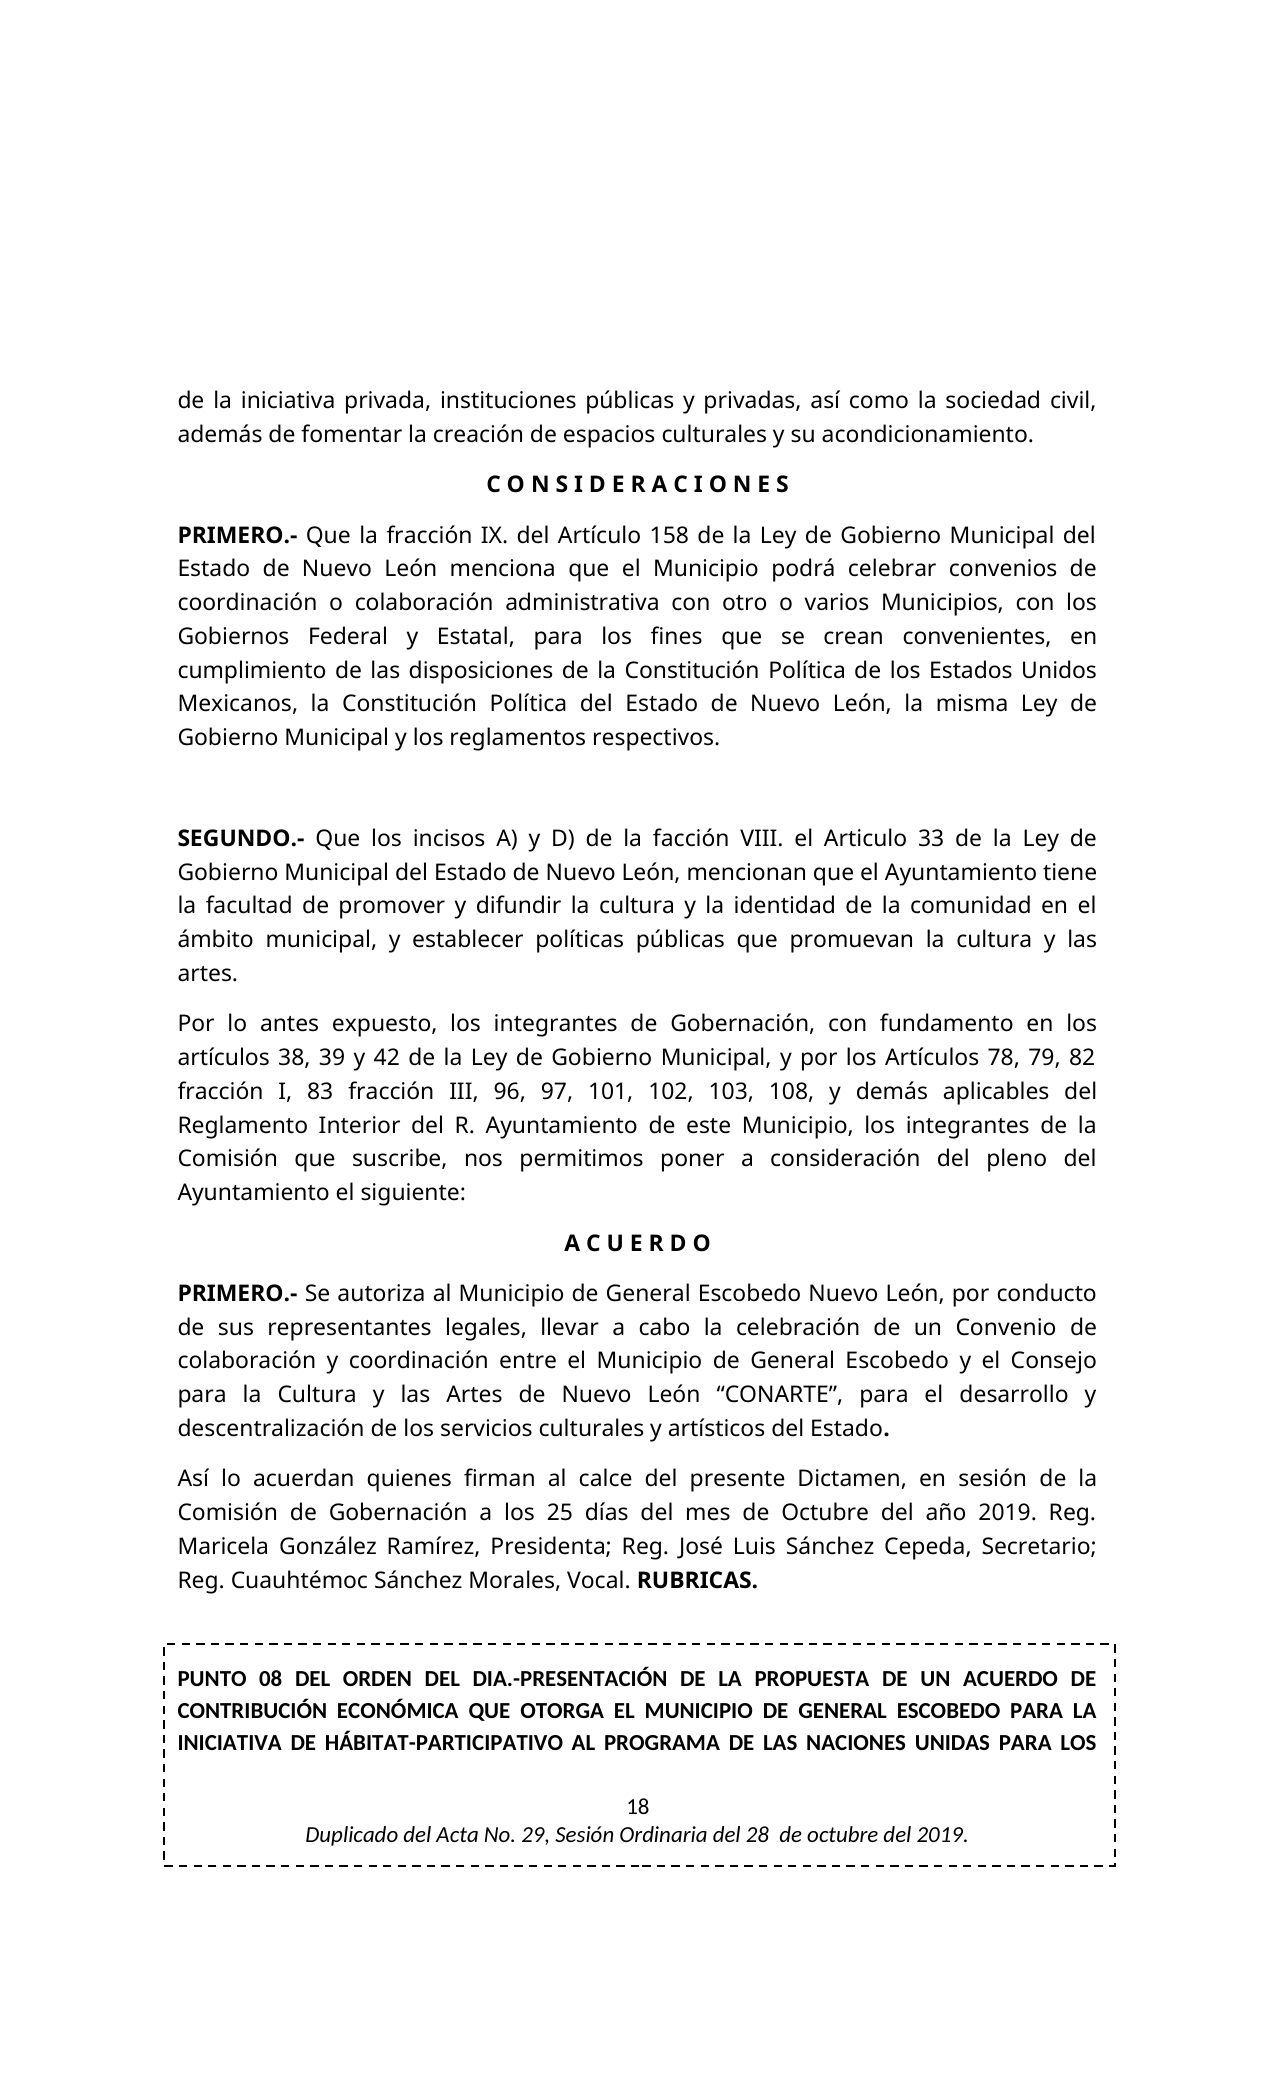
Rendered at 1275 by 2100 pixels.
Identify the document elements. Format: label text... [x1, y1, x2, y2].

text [177, 384, 1098, 449]
text Por lo antes expuesto, los integrantes de Gobernación, con fundamento en los artículos 38, 39 y 42 de la Ley de Gobierno Municipal, y por los Artículos 78, 79, 82 fracción I, 83 fracción III, 96, 97, 101, 102, 103, 108, y demás aplicables del Reglamento Interior del R. Ayuntamiento de este Municipio, los integrantes de la Comisión que suscribe, nos permitimos poner a consideración del pleno del Ayuntamiento el siguiente: [177, 1007, 1098, 1207]
text SEGUNDO.- Que los incisos A) y D) de la facción VIII. el Articulo 33 de la Ley de Gobierno Municipal del Estado de Nuevo León, mencionan que el Ayuntamiento tiene la facultad de promover y difundir la cultura y la identidad de la comunidad en el ámbito municipal, y establecer políticas públicas que promuevan la cultura y las artes. [177, 822, 1098, 988]
text PRIMERO.- Que la fracción IX. del Artículo 158 de la Ley de Gobierno Municipal del Estado de Nuevo León menciona que el Municipio podrá celebrar convenios de coordinación o colaboración administrativa con otro o varios Municipios, con los Gobiernos Federal y Estatal, para los fines que se crean convenientes, en cumplimiento de las disposiciones de la Constitución Política de los Estados Unidos Mexicanos, la Constitución Política del Estado de Nuevo León, la misma Ley de Gobierno Municipal y los reglamentos respectivos. [177, 518, 1098, 752]
text A C U E R D O [177, 1226, 1098, 1258]
text C O N S I D E R A C I O N E S [177, 468, 1098, 499]
text PRIMERO.- Se autoriza al Municipio de General Escobedo Nuevo León, por conducto de sus representantes legales, llevar a cabo la celebración de un Convenio de colaboración y coordinación entre el Municipio de General Escobedo y el Consejo para la Cultura y las Artes de Nuevo León “CONARTE”, para el desarrollo y descentralización de los servicios culturales y artísticos del Estado. [177, 1277, 1098, 1443]
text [177, 1664, 1098, 1756]
text Así lo acuerdan quienes firman al calce del presente Dictamen, en sesión de la Comisión de Gobernación a los 25 días del mes de Octubre del año 2019. Reg. Maricela González Ramírez, Presidenta; Reg. José Luis Sánchez Cepeda, Secretario; Reg. Cuauhtémoc Sánchez Morales, Vocal. RUBRICAS. [177, 1462, 1098, 1595]
